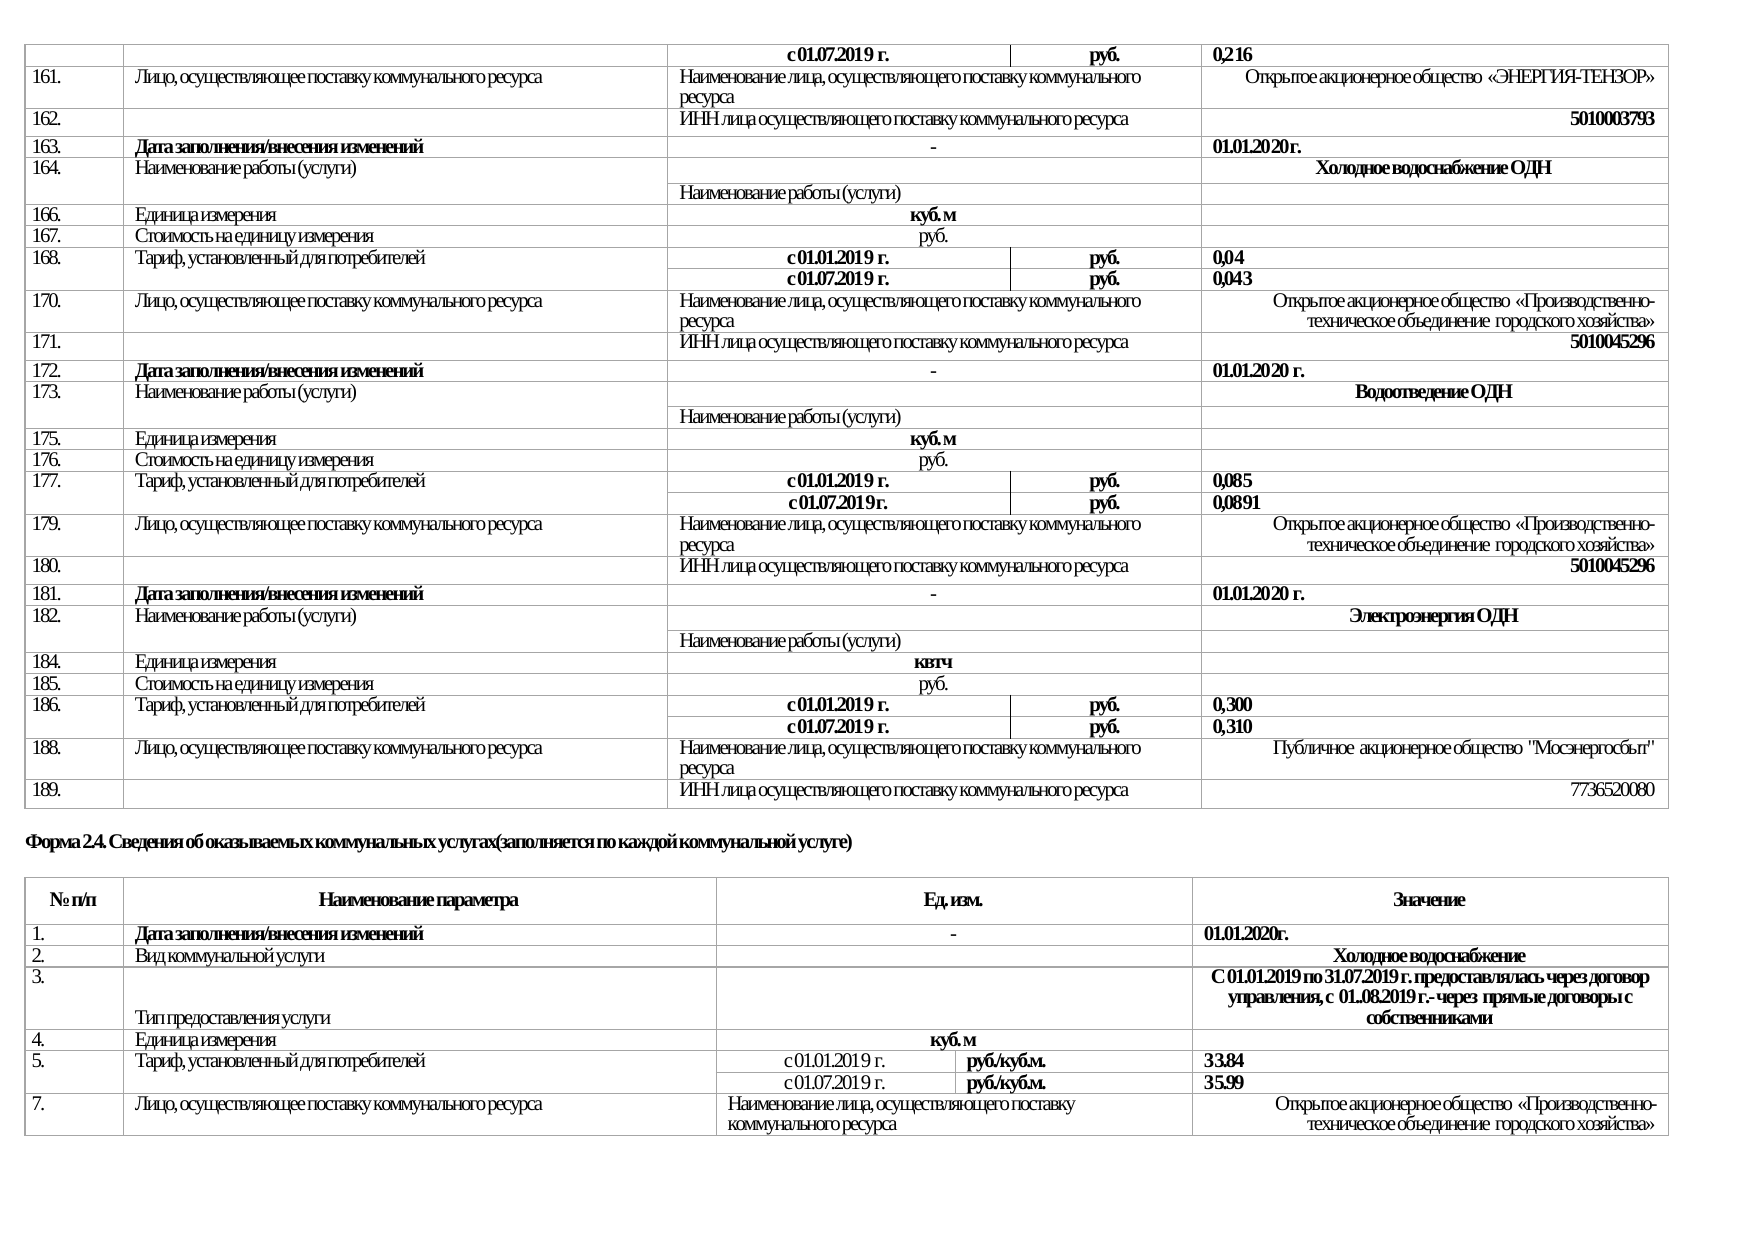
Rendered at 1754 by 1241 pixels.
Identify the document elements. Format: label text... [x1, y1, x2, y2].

table_cell [1202, 226, 1668, 247]
table_cell [26, 1030, 123, 1050]
table_cell Стоимость на единицу измерения [124, 450, 667, 471]
table_cell С 01.01.2019 по 31.07.2019 г. предоставлялась через договор управления, с 01..08.2019 г.- через прямые договоры с собственниками [1193, 968, 1668, 1029]
table_cell [26, 109, 123, 136]
table_cell руб. [668, 450, 1201, 471]
table_cell куб. м [717, 1030, 1192, 1050]
table_cell Лицо, осуществляющее поставку коммунального ресурса [124, 515, 667, 556]
table_cell [26, 1051, 123, 1093]
table_cell [717, 946, 1192, 966]
table_cell руб. [1011, 269, 1201, 290]
table_cell Наименование работы (услуги) [668, 631, 1201, 652]
table_cell [26, 429, 123, 449]
table_cell с 01.01.2019 г. [668, 248, 1010, 268]
table_cell [26, 557, 123, 583]
table_cell Тариф, установленный для потребителей [124, 1051, 716, 1093]
table_cell куб. м [668, 429, 1201, 449]
table_cell 0,085 [1202, 472, 1668, 492]
table_cell [26, 137, 123, 157]
table_cell руб. [1011, 45, 1201, 66]
table_cell [26, 1094, 123, 1135]
table_cell [668, 606, 1201, 630]
table_cell Наименование лица, осуществляющего поставку коммунального ресурса [668, 291, 1201, 332]
table_cell [26, 696, 123, 737]
table_cell квтч [668, 653, 1201, 673]
table_cell [124, 780, 667, 807]
table_cell [26, 382, 123, 428]
table_cell 0,310 [1202, 717, 1668, 737]
table_cell 01.01.2020г. [1202, 137, 1668, 157]
table_cell Наименование лица, осуществляющего поставку коммунального ресурса [668, 67, 1201, 108]
table_cell - [668, 137, 1201, 157]
table_cell [26, 946, 123, 966]
table_cell [1193, 1030, 1668, 1050]
table_cell Водоотведение ОДН [1202, 382, 1668, 406]
table_cell руб. [668, 674, 1201, 694]
table_cell Стоимость на единицу измерения [124, 226, 667, 247]
table_cell [26, 45, 123, 66]
table_cell ИНН лица осуществляющего поставку коммунального ресурса [668, 109, 1201, 136]
table_cell [1202, 407, 1668, 428]
table_cell Дата заполнения/внесения изменений [124, 137, 667, 157]
table_cell [124, 333, 667, 360]
table_cell Холодное водоснабжение [1193, 946, 1668, 966]
table_cell Холодное водоснабжение ОДН [1202, 158, 1668, 182]
table_cell [124, 109, 667, 136]
table_cell Единица измерения [124, 653, 667, 673]
table_cell Лицо, осуществляющее поставку коммунального ресурса [124, 739, 667, 779]
table_cell с 01.07.2019 г. [668, 45, 1010, 66]
table_cell - [668, 585, 1201, 605]
table_cell Вид коммунальной услуги [124, 946, 716, 966]
table_header Наименование параметра [124, 878, 716, 923]
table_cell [124, 45, 667, 66]
table_cell с 01.01.2019 г. [668, 472, 1010, 492]
table_cell Дата заполнения/внесения изменений [124, 585, 667, 605]
table_cell [26, 739, 123, 779]
table_cell [26, 158, 123, 204]
table_cell Открытое акционерное общество «Производственно- техническое объединение городского хозяйства» [1202, 291, 1668, 332]
table_cell Открытое акционерное общество «Производственно- техническое объединение городского хозяйства» [1202, 515, 1668, 556]
table_cell Стоимость на единицу измерения [124, 674, 667, 694]
table_cell руб./куб.м. [956, 1073, 1192, 1093]
table_cell 01.01.2020г. [1193, 925, 1668, 945]
table_cell [668, 158, 1201, 182]
table_cell [26, 674, 123, 694]
table_cell [26, 925, 123, 945]
table_cell ИНН лица осуществляющего поставку коммунального ресурса [668, 333, 1201, 360]
table_cell 0,216 [1202, 45, 1668, 66]
table_cell [1202, 653, 1668, 673]
table_cell ИНН лица осуществляющего поставку коммунального ресурса [668, 780, 1201, 807]
table_cell с 01.01.2019 г. [668, 696, 1010, 716]
table_cell [124, 557, 667, 583]
table_cell [1202, 429, 1668, 449]
table_cell Открытое акционерное общество «Производственно-техническое объединение городского хозяйства» [1193, 1094, 1668, 1135]
table_cell [1202, 205, 1668, 225]
table_cell Единица измерения [124, 1030, 716, 1050]
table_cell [124, 1094, 716, 1135]
table_cell [26, 780, 123, 807]
table_cell Наименование работы (услуги) [124, 382, 667, 428]
table_cell Единица измерения [124, 429, 667, 449]
table_cell Электроэнергия ОДН [1202, 606, 1668, 630]
table_cell [1202, 450, 1668, 471]
table_cell [26, 361, 123, 381]
table_cell 33.84 [1193, 1051, 1668, 1072]
table_cell 5010003793 [1202, 109, 1668, 136]
table_cell Наименование работы (услуги) [124, 158, 667, 204]
table_cell руб./куб.м. [956, 1051, 1192, 1072]
table_cell [26, 606, 123, 652]
table_cell Тариф, установленный для потребителей [124, 472, 667, 513]
table_header № п/п [26, 878, 123, 923]
table_cell руб. [1011, 717, 1201, 737]
table_cell 01.01.2020 г. [1202, 585, 1668, 605]
table_cell Наименование лица, осуществляющего поставку коммунального ресурса [717, 1094, 1192, 1135]
table_cell [26, 67, 123, 108]
table_header Ед. изм. [717, 878, 1192, 923]
table_cell Наименование лица, осуществляющего поставку коммунального ресурса [668, 739, 1201, 779]
table_cell 7736520080 [1202, 780, 1668, 807]
table_cell [26, 450, 123, 471]
table_cell Наименование работы (услуги) [668, 184, 1201, 204]
table_cell - [717, 925, 1192, 945]
table_cell Тип предоставления услуги [124, 968, 716, 1029]
table_cell Дата заполнения/внесения изменений [124, 925, 716, 945]
table_cell [26, 472, 123, 513]
table_cell руб. [1011, 248, 1201, 268]
table_cell 0,300 [1202, 696, 1668, 716]
table_cell [1202, 674, 1668, 694]
table_cell с 01.07.2019г. [668, 493, 1010, 513]
table_cell 35.99 [1193, 1073, 1668, 1093]
table_cell [1202, 184, 1668, 204]
table_cell - [668, 361, 1201, 381]
table_cell руб. [668, 226, 1201, 247]
table_cell куб. м [668, 205, 1201, 225]
table_cell Наименование работы (услуги) [668, 407, 1201, 428]
table_cell Наименование работы (услуги) [124, 606, 667, 652]
table_cell [26, 653, 123, 673]
table_cell Дата заполнения/внесения изменений [124, 361, 667, 381]
table_cell руб. [1011, 472, 1201, 492]
table_cell [668, 382, 1201, 406]
table_cell 01.01.2020 г. [1202, 361, 1668, 381]
table_cell с 01.07.2019 г. [668, 269, 1010, 290]
table_cell руб. [1011, 696, 1201, 716]
table_cell [717, 968, 1192, 1029]
table_cell с 01.01.2019 г. [717, 1051, 955, 1072]
table_cell с 01.07.2019 г. [668, 717, 1010, 737]
table_cell руб. [1011, 493, 1201, 513]
table_cell 5010045296 [1202, 557, 1668, 583]
table_cell Тариф, установленный для потребителей [124, 248, 667, 290]
table_cell Лицо, осуществляющее поставку коммунального ресурса [124, 67, 667, 108]
table_cell [26, 291, 123, 332]
table_cell [1202, 631, 1668, 652]
table_cell Лицо, осуществляющее поставку коммунального ресурса [124, 291, 667, 332]
table_cell 0,04 [1202, 248, 1668, 268]
table_cell [26, 226, 123, 247]
table_cell Единица измерения [124, 205, 667, 225]
table_cell Наименование лица, осуществляющего поставку коммунального ресурса [668, 515, 1201, 556]
table_cell [26, 248, 123, 290]
table_cell 0,043 [1202, 269, 1668, 290]
table_cell 0,0891 [1202, 493, 1668, 513]
table_cell Открытое акционерное общество «ЭНЕРГИЯ-ТЕНЗОР» [1202, 67, 1668, 108]
text Форма 2.4. Сведения об оказываемых коммунальных услугах(заполняется по каждой коммунальной услуге) [25, 832, 1668, 853]
table_cell [26, 205, 123, 225]
table_cell [26, 333, 123, 360]
table_cell Публичное акционерное общество "Мосэнергосбыт" [1202, 739, 1668, 779]
table_header Значение [1193, 878, 1668, 923]
table_cell 5010045296 [1202, 333, 1668, 360]
table_cell с 01.07.2019 г. [717, 1073, 955, 1093]
table_cell Тариф, установленный для потребителей [124, 696, 667, 737]
table_cell [26, 515, 123, 556]
table_cell [26, 968, 123, 1029]
table_cell [26, 585, 123, 605]
table_cell ИНН лица осуществляющего поставку коммунального ресурса [668, 557, 1201, 583]
